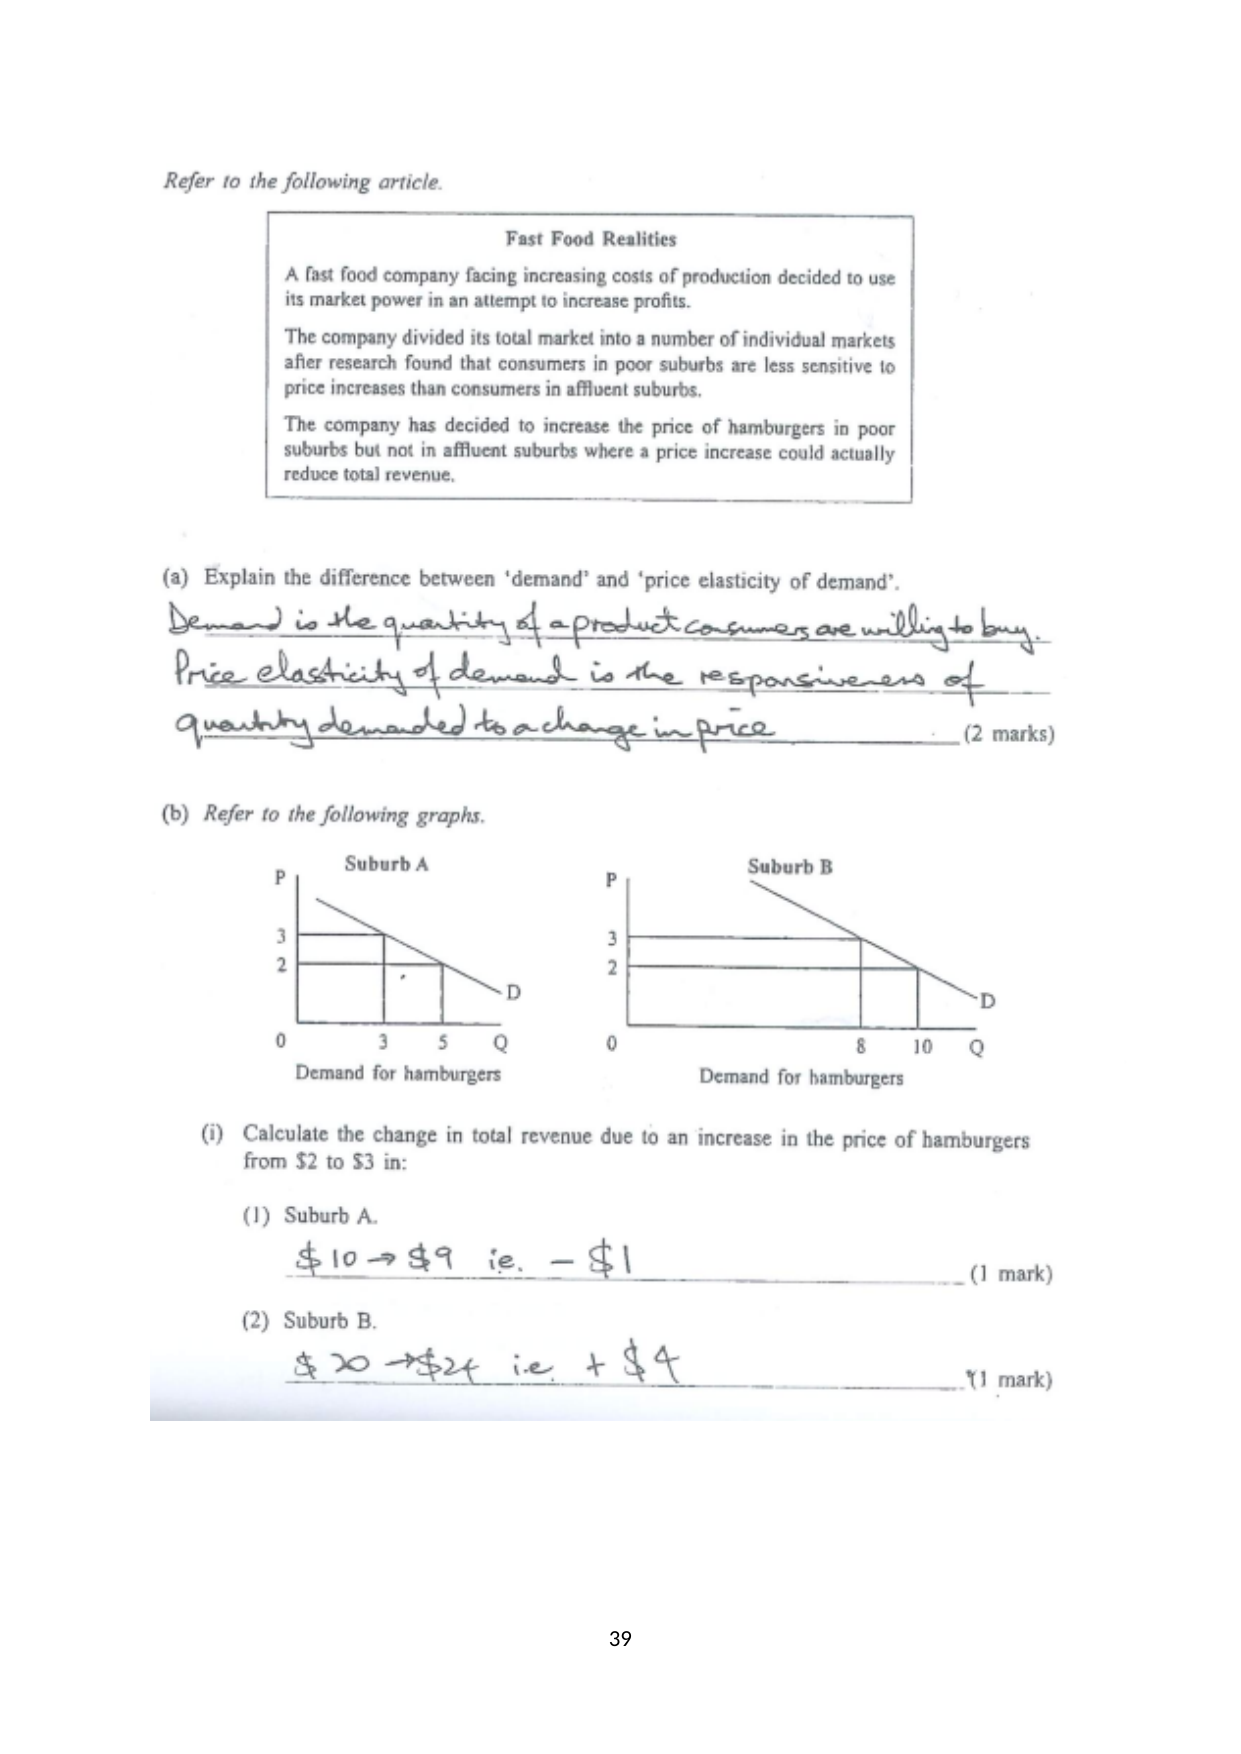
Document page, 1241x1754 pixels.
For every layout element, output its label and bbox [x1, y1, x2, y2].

picture [150, 150, 1127, 1421]
